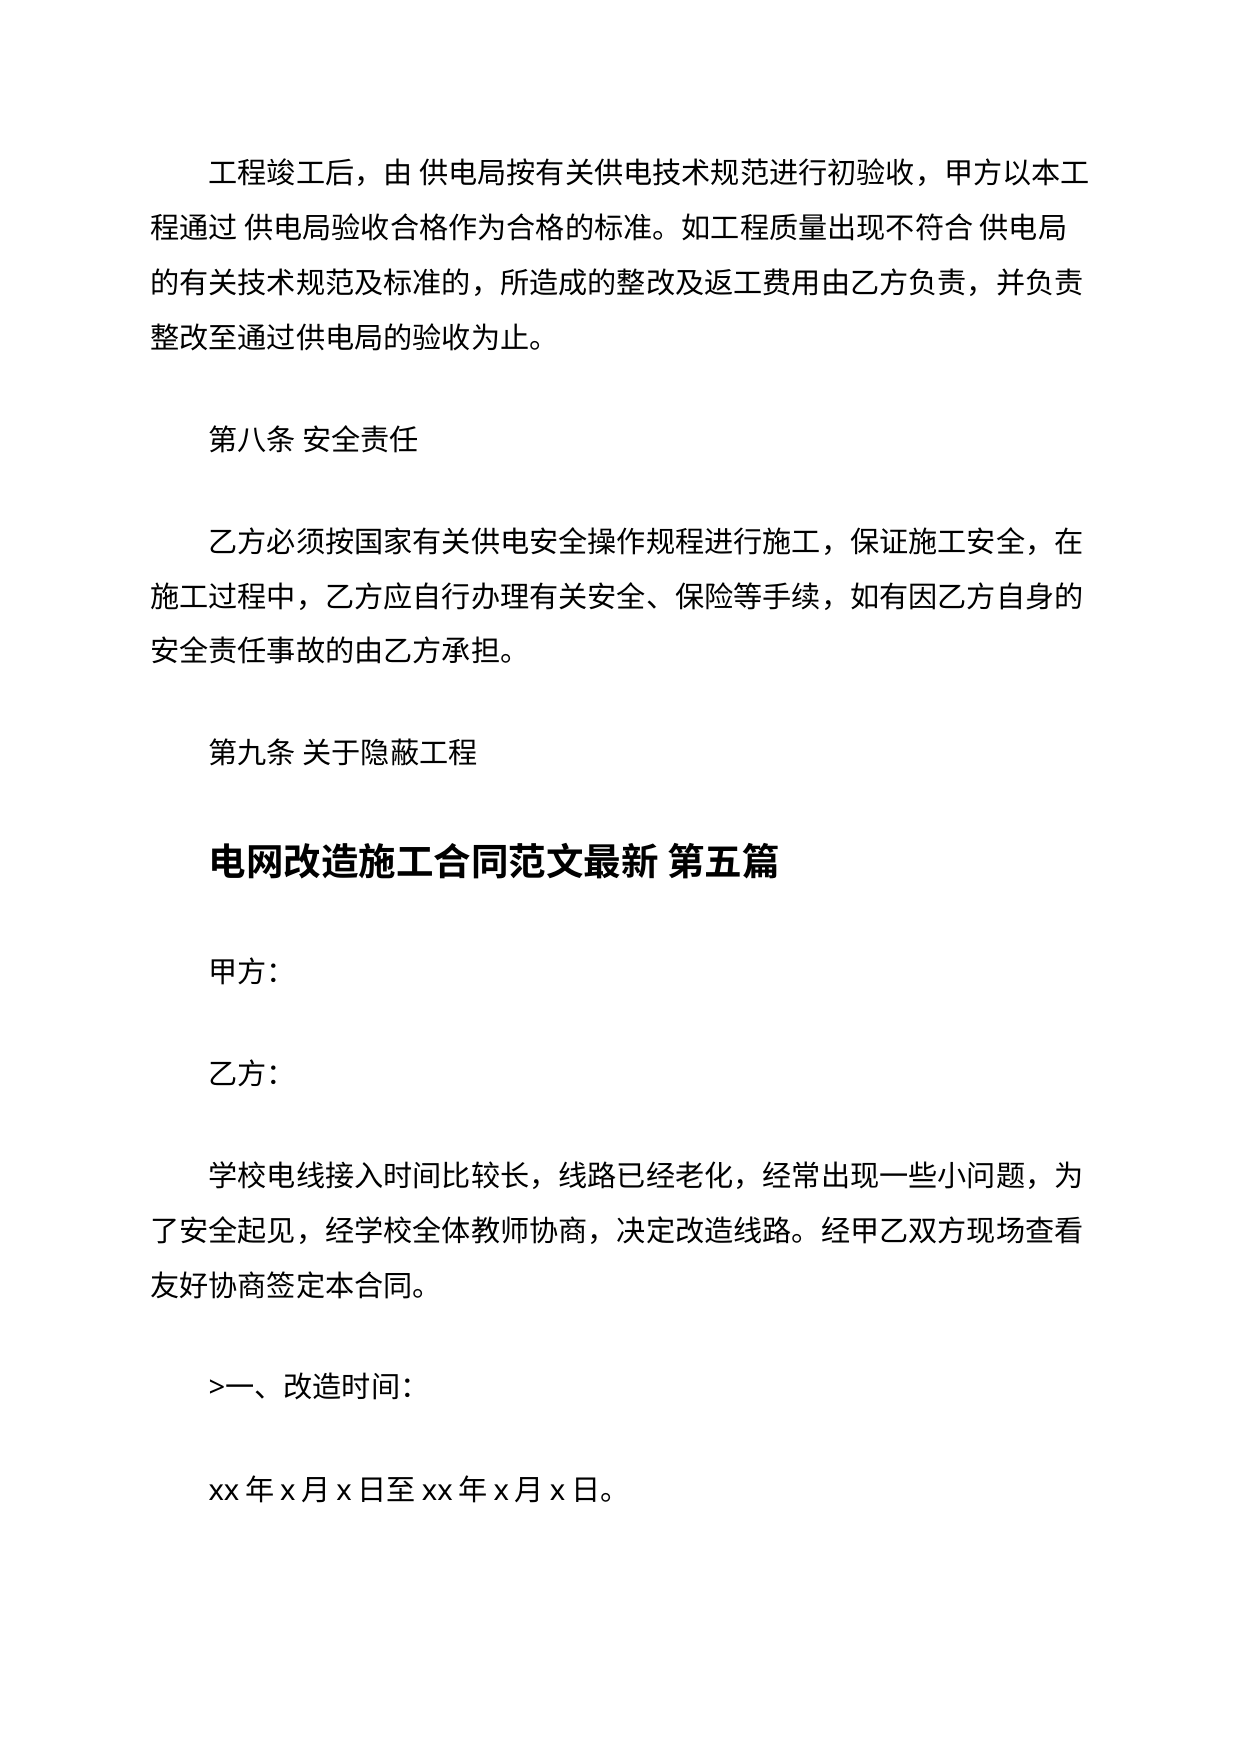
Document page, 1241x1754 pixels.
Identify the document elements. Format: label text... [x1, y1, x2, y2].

text 乙方： [150, 1051, 1090, 1093]
text 第九条 关于隐蔽工程 [150, 730, 1090, 772]
text >一、改造时间： [150, 1364, 1090, 1406]
text 乙方必须按国家有关供电安全操作规程进行施工，保证施工安全，在施工过程中，乙方应自行办理有关安全、保险等手续，如有因乙方自身的安全责任事故的由乙方承担。 [150, 518, 1090, 670]
text 电网改造施工合同范文最新 第五篇 [150, 832, 1090, 886]
text xx年x月x日至xx年x月x日。 [150, 1466, 1090, 1508]
text 第八条 安全责任 [150, 416, 1090, 459]
text 甲方： [150, 949, 1090, 991]
text 工程竣工后，由 供电局按有关供电技术规范进行初验收，甲方以本工程通过 供电局验收合格作为合格的标准。如工程质量出现不符合 供电局的有关技术规范及标准的，所造成的整改及返工费用由乙方负责，并负责整改至通过供电局的验收为止。 [150, 150, 1090, 357]
text 学校电线接入时间比较长，线路已经老化，经常出现一些小问题，为了安全起见，经学校全体教师协商，决定改造线路。经甲乙双方现场查看友好协商签定本合同。 [150, 1152, 1090, 1304]
